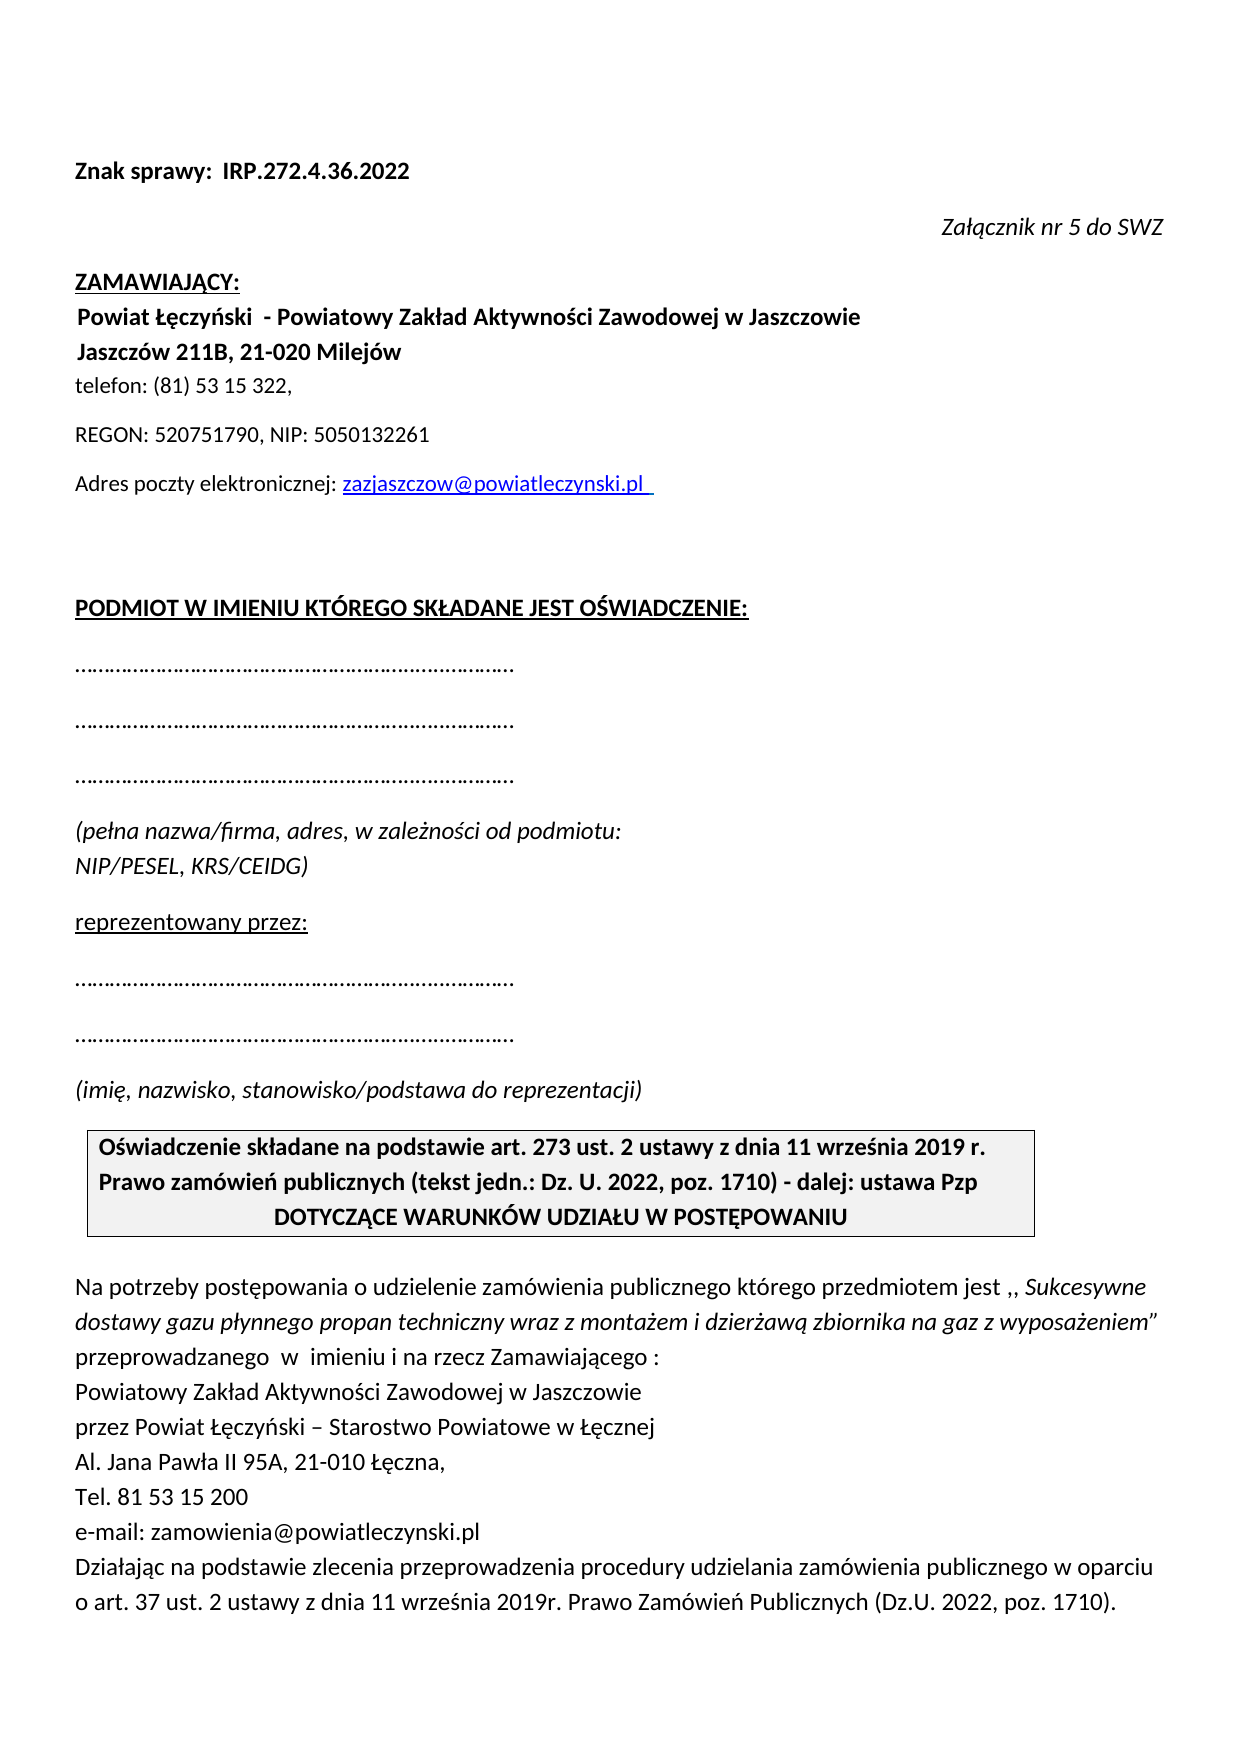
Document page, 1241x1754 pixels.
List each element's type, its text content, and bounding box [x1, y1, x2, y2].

text e-mail: zamowienia@powiatleczynski.pl [75, 1517, 1165, 1547]
text przez Powiat Łęczyński – Starostwo Powiatowe w Łęcznej [75, 1412, 1165, 1442]
text Powiatowy Zakład Aktywności Zawodowej w Jaszczowie [75, 1377, 1165, 1407]
text ZAMAWIAJĄCY: [75, 266, 1165, 297]
text Znak sprawy: IRP.272.4.36.2022 [75, 155, 1165, 185]
text …………………………………………………..…..………… [75, 648, 723, 678]
text (pełna nazwa/firma, adres, w zależności od podmiotu: NIP/PESEL, KRS/CEIDG) [75, 816, 693, 881]
text Powiat Łęczyński - Powiatowy Zakład Aktywności Zawodowej w Jaszczowie [60, 301, 1165, 332]
text PODMIOT W IMIENIU KTÓREGO SKŁADANE JEST OŚWIADCZENIE: [75, 592, 1165, 623]
text Jaszczów 211B, 21-020 Milejów [60, 336, 1165, 367]
text Tel. 81 53 15 200 [75, 1482, 1165, 1512]
text Na potrzeby postępowania o udzielenie zamówienia publicznego którego przedmiotem jest ,, Sukcesywne dostawy gazu płynnego propan techniczny wraz z montażem i dzierżawą zbiornika na gaz z wyposażeniem” [75, 1272, 1165, 1337]
text Działając na podstawie zlecenia przeprowadzenia procedury udzielania zamówienia publicznego w oparciu o art. 37 ust. 2 ustawy z dnia 11 września 2019r. Prawo Zamówień Publicznych (Dz.U. 2022, poz. 1710). [75, 1552, 1165, 1617]
text …………………………………………………..…..………… [75, 962, 723, 993]
text …………………………………………………..…..………… [75, 760, 723, 790]
text …………………………………………………..…..………… [75, 1018, 723, 1048]
text Al. Jana Pawła II 95A, 21-010 Łęczna, [75, 1447, 1165, 1477]
text Adres poczty elektronicznej: zazjaszczow@powiatleczynski.pl [75, 469, 1165, 497]
text Załącznik nr 5 do SWZ [75, 211, 1165, 241]
text REGON: 520751790, NIP: 5050132261 [75, 420, 1165, 448]
table_header Oświadczenie składane na podstawie art. 273 ust. 2 ustawy z dnia 11 września 2019 r. Prawo zamówień publicznych (tekst jedn.: Dz. U. 2022, poz. 1710) - dalej: ustawa Pzp DOTYCZĄCE WARUNKÓW UDZIAŁU W POSTĘPOWANIU [88, 1131, 1034, 1236]
text reprezentowany przez: [75, 906, 1165, 937]
text telefon: (81) 53 15 322, [75, 371, 1165, 399]
text przeprowadzanego w imieniu i na rzecz Zamawiającego : [75, 1342, 1165, 1372]
text (imię, nazwisko, stanowisko/podstawa do reprezentacji) [75, 1074, 1165, 1104]
text …………………………………………………..…..………… [75, 704, 723, 734]
